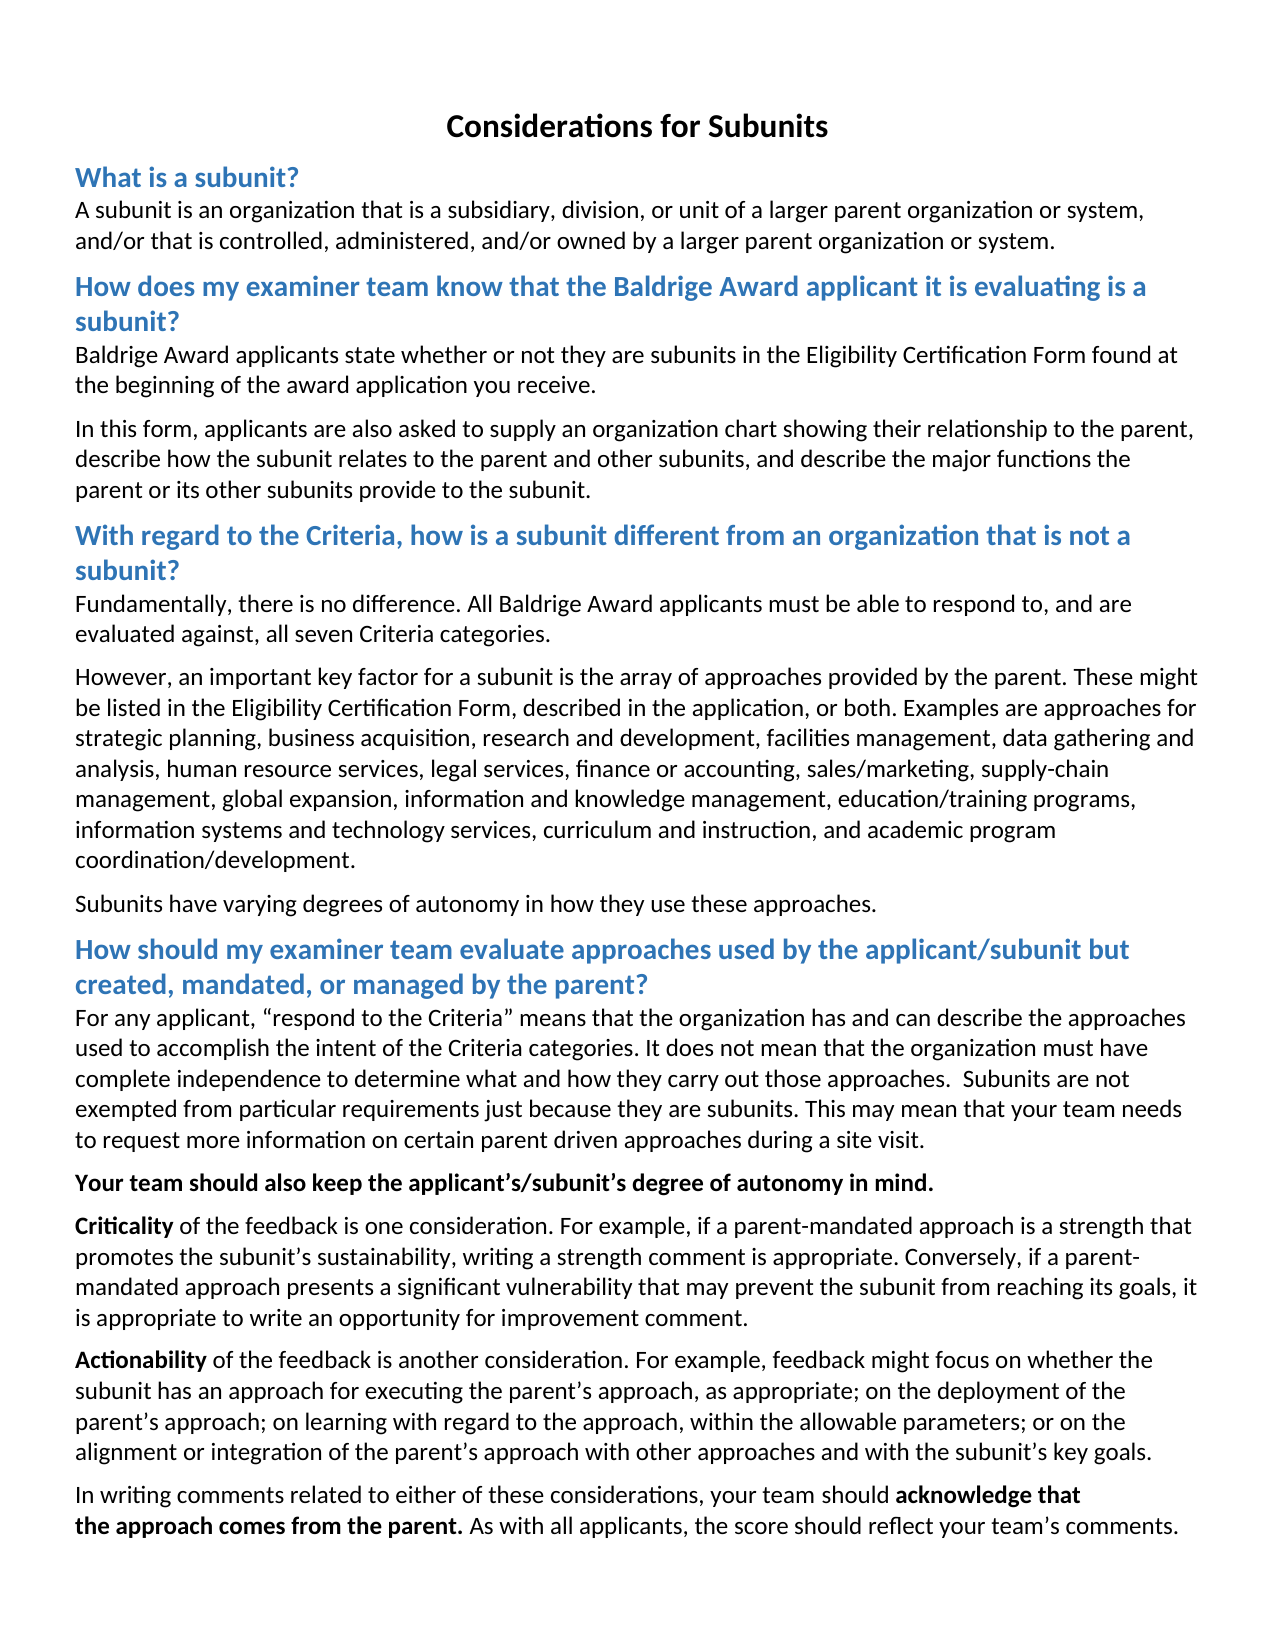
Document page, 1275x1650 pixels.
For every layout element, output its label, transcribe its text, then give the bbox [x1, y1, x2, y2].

text What is a subunit? [75, 159, 1200, 194]
text Criticality of the feedback is one consideration. For example, if a parent-mandated approach is a strength that promotes the subunit’s sustainability, writing a strength comment is appropriate. Conversely, if a parent-mandated approach presents a significant vulnerability that may prevent the subunit from reaching its goals, it is appropriate to write an opportunity for improvement comment. [75, 1210, 1200, 1332]
text Baldrige Award applicants state whether or not they are subunits in the Eligibility Certification Form found at the beginning of the award application you receive. [75, 339, 1200, 400]
text Actionability of the feedback is another consideration. For example, feedback might focus on whether the subunit has an approach for executing the parent’s approach, as appropriate; on the deployment of the parent’s approach; on learning with regard to the approach, within the allowable parameters; or on the alignment or integration of the parent’s approach with other approaches and with the subunit’s key goals. [75, 1345, 1200, 1467]
text With regard to the Criteria, how is a subunit different from an organization that is not a subunit? [75, 517, 1200, 588]
text A subunit is an organization that is a subsidiary, division, or unit of a larger parent organization or system, and/or that is controlled, administered, and/or owned by a larger parent organization or system. [75, 194, 1200, 255]
text How does my examiner team know that the Baldrige Award applicant it is evaluating is a subunit? [75, 268, 1200, 339]
text Considerations for Subunits [75, 106, 1200, 146]
text For any applicant, “respond to the Criteria” means that the organization has and can describe the approaches used to accomplish the intent of the Criteria categories. It does not mean that the organization must have complete independence to determine what and how they carry out those approaches. Subunits are not exempted from particular requirements just because they are subunits. This may mean that your team needs to request more information on certain parent driven approaches during a site visit. [75, 1002, 1200, 1154]
text In writing comments related to either of these considerations, your team should acknowledge that the approach comes from the parent. As with all applicants, the score should reflect your team’s comments. [75, 1479, 1200, 1540]
text Subunits have varying degrees of autonomy in how they use these approaches. [75, 888, 1200, 918]
text In this form, applicants are also asked to supply an organization chart showing their relationship to the parent, describe how the subunit relates to the parent and other subunits, and describe the major functions the parent or its other subunits provide to the subunit. [75, 413, 1200, 504]
text Fundamentally, there is no difference. All Baldrige Award applicants must be able to respond to, and are evaluated against, all seven Criteria categories. [75, 588, 1200, 649]
text How should my examiner team evaluate approaches used by the applicant/subunit but created, mandated, or managed by the parent? [75, 931, 1200, 1002]
text However, an important key factor for a subunit is the array of approaches provided by the parent. These might be listed in the Eligibility Certification Form, described in the application, or both. Examples are approaches for strategic planning, business acquisition, research and development, facilities management, data gathering and analysis, human resource services, legal services, finance or accounting, sales/marketing, supply-chain management, global expansion, information and knowledge management, education/training programs, information systems and technology services, curriculum and instruction, and academic program coordination/development. [75, 662, 1200, 875]
text Your team should also keep the applicant’s/subunit’s degree of autonomy in mind. [75, 1167, 1200, 1198]
